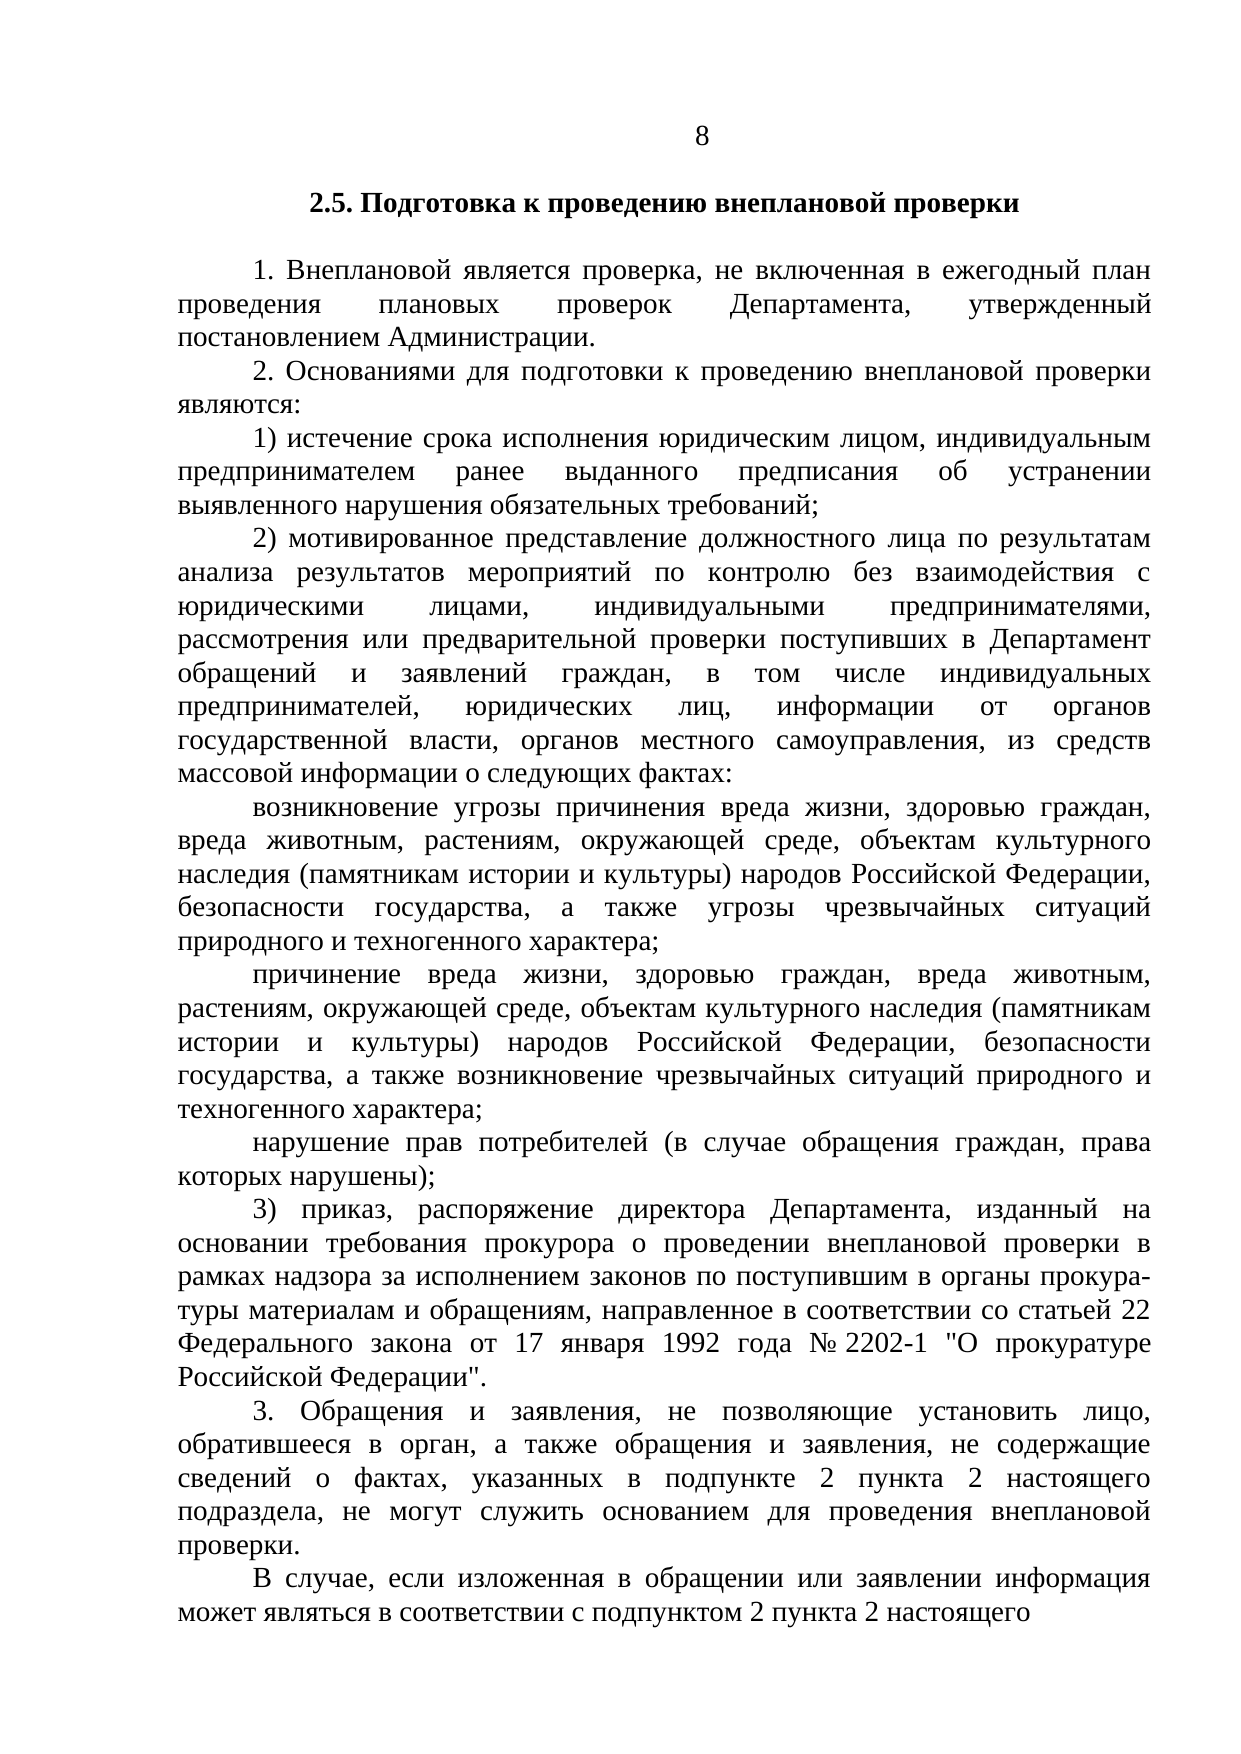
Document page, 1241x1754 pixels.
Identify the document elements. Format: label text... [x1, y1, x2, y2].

text причинение вреда жизни, здоровью граждан, вреда животным, растениям, окружающей среде, объектам культурного наследия (памятникам истории и культуры) народов Российской Федерации, безопасности государства, а также возникновение чрезвычайных ситуаций природного и техногенного характера; [177, 957, 1152, 1124]
text 2.5. Подготовка к проведению внеплановой проверки [177, 185, 1152, 219]
text 1) истечение срока исполнения юридическим лицом, индивидуальным предпринимателем ранее выданного предписания об устранении выявленного нарушения обязательных требований; [177, 420, 1152, 521]
text 3. Обращения и заявления, не позволяющие установить лицо, обратившееся в орган, а также обращения и заявления, не содержащие сведений о фактах, указанных в подпункте 2 пункта 2 настоящего подраздела, не могут служить основанием для проведения внеплановой проверки. [177, 1393, 1152, 1560]
text возникновение угрозы причинения вреда жизни, здоровью граждан, вреда животным, растениям, окружающей среде, объектам культурного наследия (памятникам истории и культуры) народов Российской Федерации, безопасности государства, а также угрозы чрезвычайных ситуаций природного и техногенного характера; [177, 789, 1152, 957]
text нарушение прав потребителей (в случае обращения граждан, права которых нарушены); [177, 1124, 1152, 1191]
text 2) мотивированное представление должностного лица по результатам анализа результатов мероприятий по контролю без взаимодействия с юридическими лицами, индивидуальными предпринимателями, рассмотрения или предварительной проверки поступивших в Департамент обращений и заявлений граждан, в том числе индивидуальных предпринимателей, юридических лиц, информации от органов государственной власти, органов местного самоуправления, из средств массовой информации о следующих фактах: [177, 521, 1152, 789]
text 3) приказ, распоряжение директора Департамента, изданный на основании требования прокурора о проведении внеплановой проверки в рамках надзора за исполнением законов по поступившим в органы прокура-туры материалам и обращениям, направленное в соответствии со статьей 22 Федерального закона от 17 января 1992 года № 2202-1 "О прокуратуре Российской Федерации". [177, 1191, 1152, 1393]
text 8 [177, 118, 1152, 152]
text 2. Основаниями для подготовки к проведению внеплановой проверки являются: [177, 353, 1152, 420]
text В случае, если изложенная в обращении или заявлении информация может являться в соответствии с подпунктом 2 пункта 2 настоящего [177, 1560, 1152, 1627]
text 1. Внеплановой является проверка, не включенная в ежегодный план проведения плановых проверок Департамента, утвержденный постановлением Администрации. [177, 252, 1152, 353]
